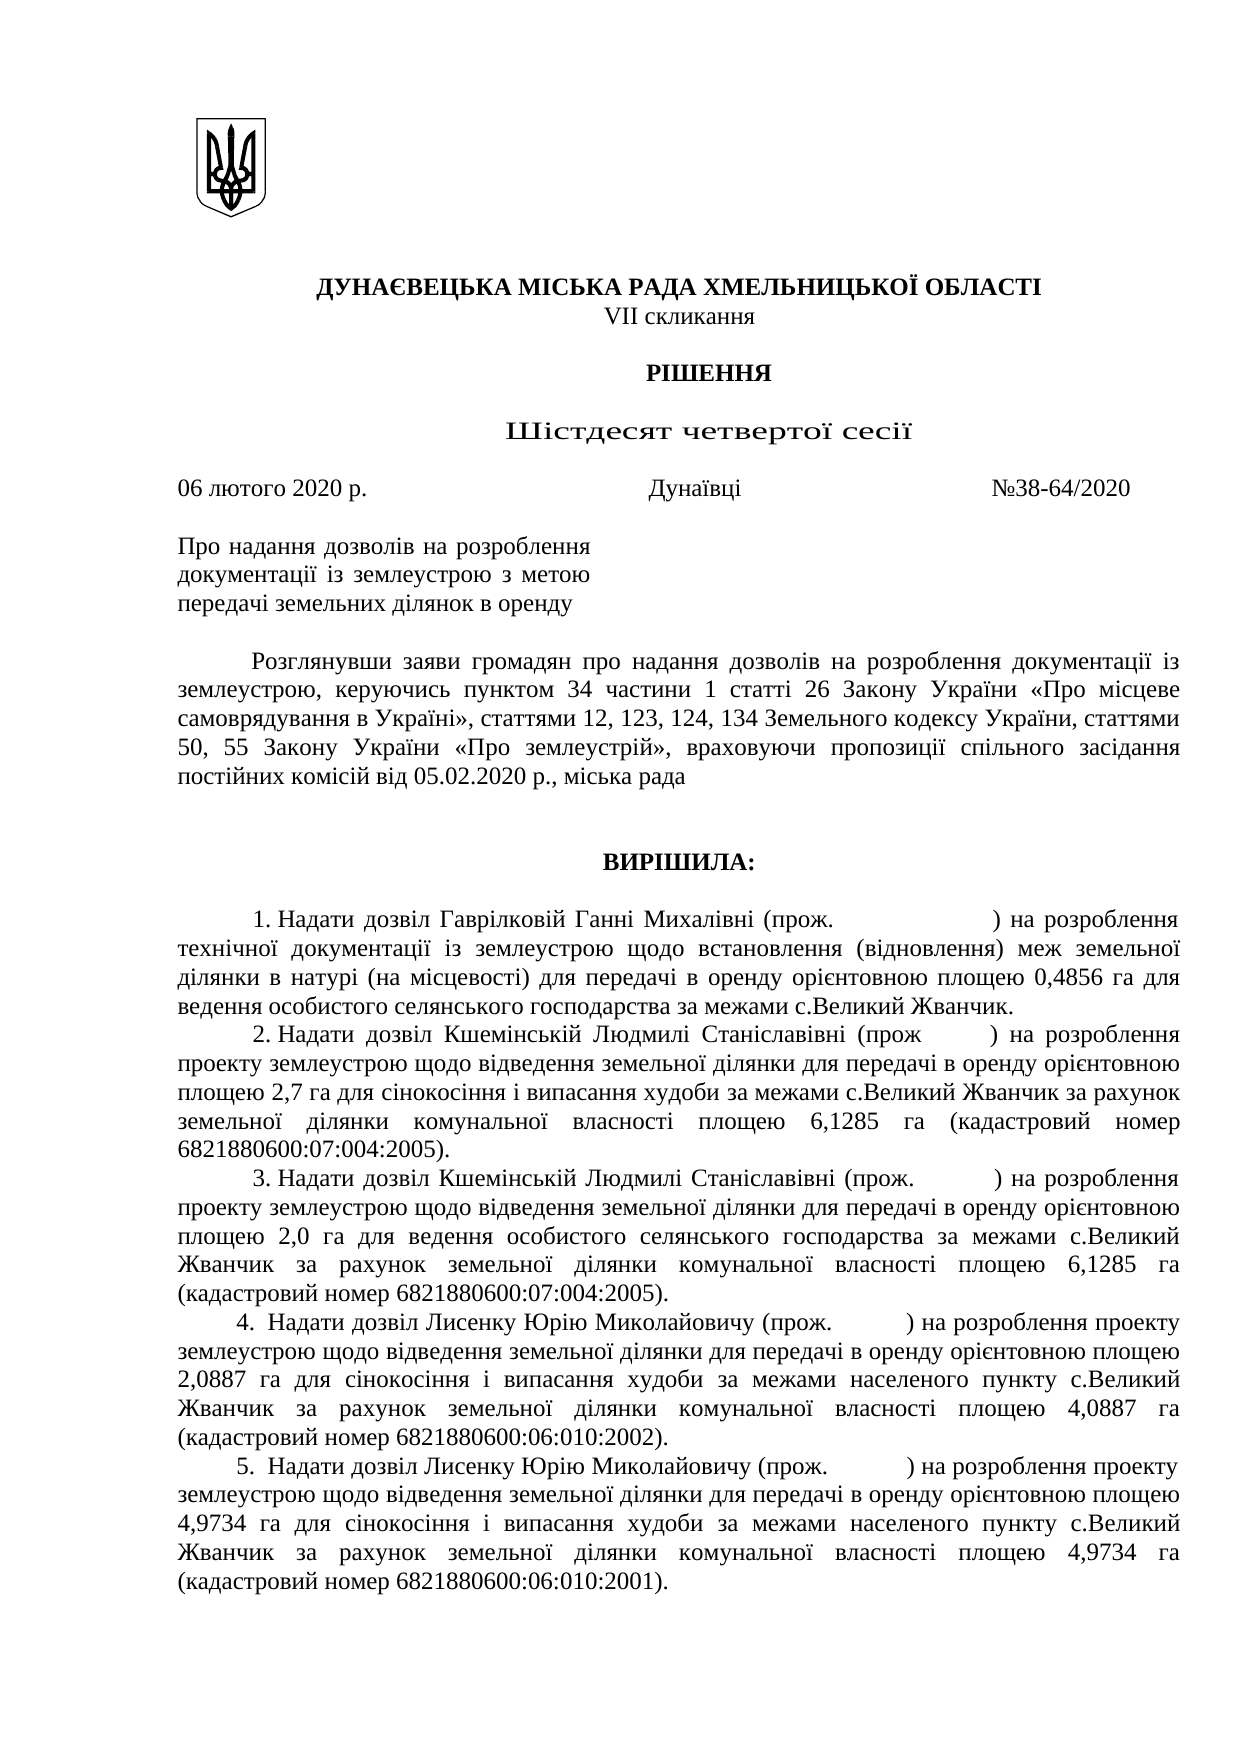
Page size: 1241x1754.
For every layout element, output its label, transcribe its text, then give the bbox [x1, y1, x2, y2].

subtitle Шістдесят четвертої сесії [177, 416, 1181, 444]
text 4. Надати дозвіл Лисенку Юрію Миколайовичу (прож. ) на розроблення проекту землеустрою щодо відведення земельної ділянки для передачі в оренду орієнтовною площею 2,0887 га для сінокосіння і випасання худоби за межами населеного пункту с.Великий Жванчик за рахунок земельної ділянки комунальної власності площею 4,0887 га (кадастровий номер 6821880600:06:010:2002). [177, 1307, 1181, 1451]
text 1. Надати дозвіл Гаврілковій Ганні Михалівні (прож. ) на розроблення технічної документації із землеустрою щодо встановлення (відновлення) меж земельної ділянки в натурі (на місцевості) для передачі в оренду орієнтовною площею 0,4856 га для ведення особистого селянського господарства за межами с.Великий Жванчик. [177, 904, 1181, 1019]
text VII скликання [177, 301, 1181, 329]
text Про надання дозволів на розроблення документації із землеустрою з метою передачі земельних ділянок в оренду [177, 531, 591, 617]
text 2. Надати дозвіл Кшемінській Людмилі Станіславівні (прож ) на розроблення проекту землеустрою щодо відведення земельної ділянки для передачі в оренду орієнтовною площею 2,7 га для сінокосіння і випасання худоби за межами с.Великий Жванчик за рахунок земельної ділянки комунальної власності площею 6,1285 га (кадастровий номер 6821880600:07:004:2005). [177, 1019, 1181, 1163]
text ВИРІШИЛА: [177, 847, 1181, 876]
text 3. Надати дозвіл Кшемінській Людмилі Станіславівні (прож. ) на розроблення проекту землеустрою щодо відведення земельної ділянки для передачі в оренду орієнтовною площею 2,0 га для ведення особистого селянського господарства за межами с.Великий Жванчик за рахунок земельної ділянки комунальної власності площею 6,1285 га (кадастровий номер 6821880600:07:004:2005). [177, 1163, 1181, 1307]
text ДУНАЄВЕЦЬКА МІСЬКА РАДА ХМЕЛЬНИЦЬКОЇ ОБЛАСТІ [177, 272, 1181, 301]
text Розглянувши заяви громадян про надання дозволів на розроблення документації із землеустрою, керуючись пунктом 34 частини 1 статті 26 Закону України «Про місцеве самоврядування в Україні», статтями 12, 123, 124, 134 Земельного кодексу України, статтями 50, 55 Закону України «Про землеустрій», враховуючи пропозиції спільного засідання постійних комісій від 05.02.2020 р., міська рада [177, 646, 1181, 789]
text 5. Надати дозвіл Лисенку Юрію Миколайовичу (прож. ) на розроблення проекту землеустрою щодо відведення земельної ділянки для передачі в оренду орієнтовною площею 4,9734 га для сінокосіння і випасання худоби за межами населеного пункту с.Великий Жванчик за рахунок земельної ділянки комунальної власності площею 4,9734 га (кадастровий номер 6821880600:06:010:2001). [177, 1451, 1181, 1594]
text РІШЕННЯ [177, 358, 1181, 387]
text 06 лютого 2020 р. Дунаївці №38-64/2020 [177, 473, 1181, 502]
